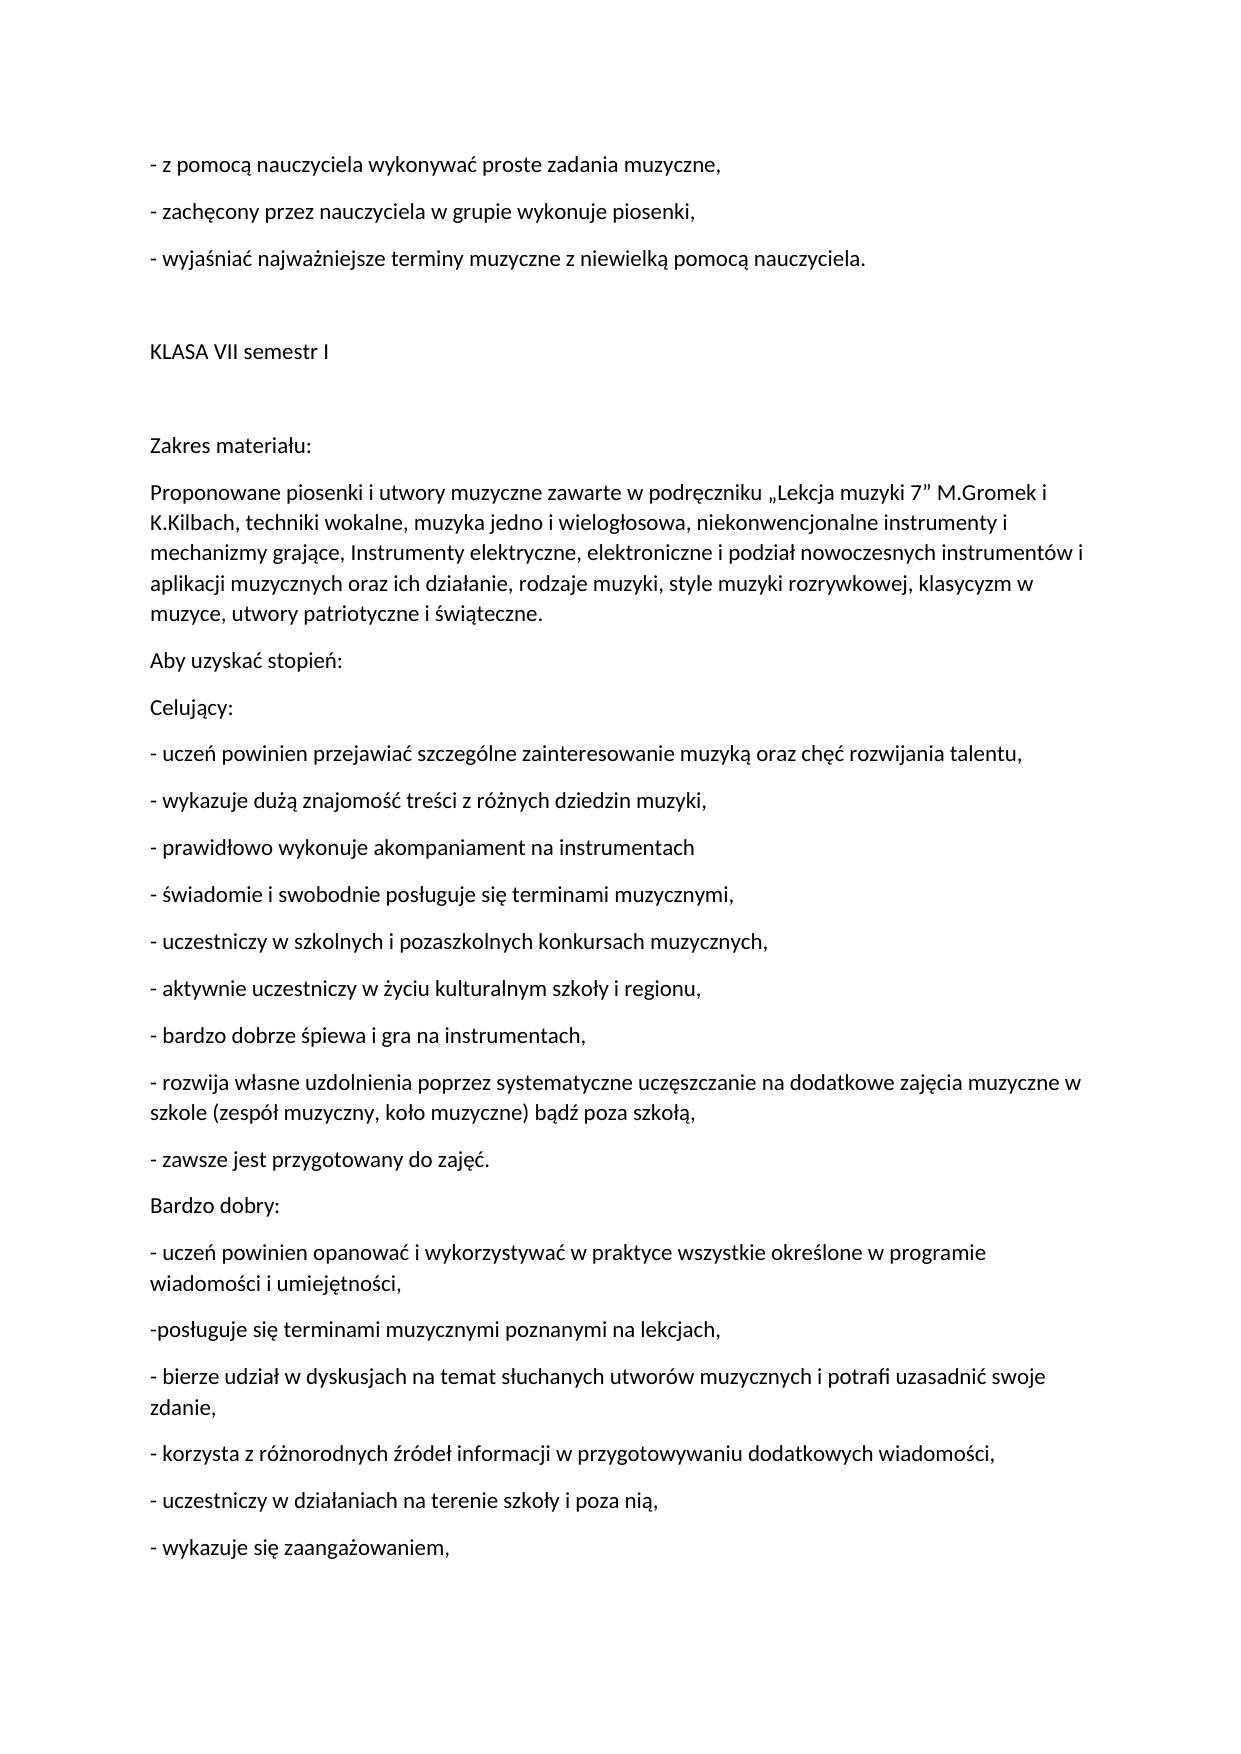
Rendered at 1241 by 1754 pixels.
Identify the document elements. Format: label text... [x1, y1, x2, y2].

text - bardzo dobrze śpiewa i gra na instrumentach, [150, 1021, 1090, 1049]
text Proponowane piosenki i utwory muzyczne zawarte w podręczniku „Lekcja muzyki 7” M.Gromek i K.Kilbach, techniki wokalne, muzyka jedno i wielogłosowa, niekonwencjonalne instrumenty i mechanizmy grające, Instrumenty elektryczne, elektroniczne i podział nowoczesnych instrumentów i aplikacji muzycznych oraz ich działanie, rodzaje muzyki, style muzyki rozrywkowej, klasycyzm w muzyce, utwory patriotyczne i świąteczne. [150, 478, 1090, 627]
text - zawsze jest przygotowany do zajęć. [150, 1145, 1090, 1173]
text - bierze udział w dyskusjach na temat słuchanych utworów muzycznych i potrafi uzasadnić swoje zdanie, [150, 1362, 1090, 1421]
text - prawidłowo wykonuje akompaniament na instrumentach [150, 833, 1090, 861]
text - uczeń powinien przejawiać szczególne zainteresowanie muzyką oraz chęć rozwijania talentu, [150, 739, 1090, 768]
text - uczeń powinien opanować i wykorzystywać w praktyce wszystkie określone w programie wiadomości i umiejętności, [150, 1238, 1090, 1297]
text - wykazuje dużą znajomość treści z różnych dziedzin muzyki, [150, 786, 1090, 814]
text Aby uzyskać stopień: [150, 646, 1090, 674]
text - świadomie i swobodnie posługuje się terminami muzycznymi, [150, 880, 1090, 908]
text Bardzo dobry: [150, 1192, 1090, 1220]
text - uczestniczy w szkolnych i pozaszkolnych konkursach muzycznych, [150, 927, 1090, 955]
text Celujący: [150, 693, 1090, 721]
text - wyjaśniać najważniejsze terminy muzyczne z niewielką pomocą nauczyciela. [150, 244, 1090, 272]
text KLASA VII semestr I [150, 337, 1090, 366]
text - aktywnie uczestniczy w życiu kulturalnym szkoły i regionu, [150, 974, 1090, 1002]
text - rozwija własne uzdolnienia poprzez systematyczne uczęszczanie na dodatkowe zajęcia muzyczne w szkole (zespół muzyczny, koło muzyczne) bądź poza szkołą, [150, 1068, 1090, 1126]
text - korzysta z różnorodnych źródeł informacji w przygotowywaniu dodatkowych wiadomości, [150, 1439, 1090, 1468]
text Zakres materiału: [150, 431, 1090, 459]
text - z pomocą nauczyciela wykonywać proste zadania muzyczne, [150, 150, 1090, 178]
text - uczestniczy w działaniach na terenie szkoły i poza nią, [150, 1486, 1090, 1514]
text - wykazuje się zaangażowaniem, [150, 1533, 1090, 1561]
text -posługuje się terminami muzycznymi poznanymi na lekcjach, [150, 1316, 1090, 1344]
text - zachęcony przez nauczyciela w grupie wykonuje piosenki, [150, 197, 1090, 225]
